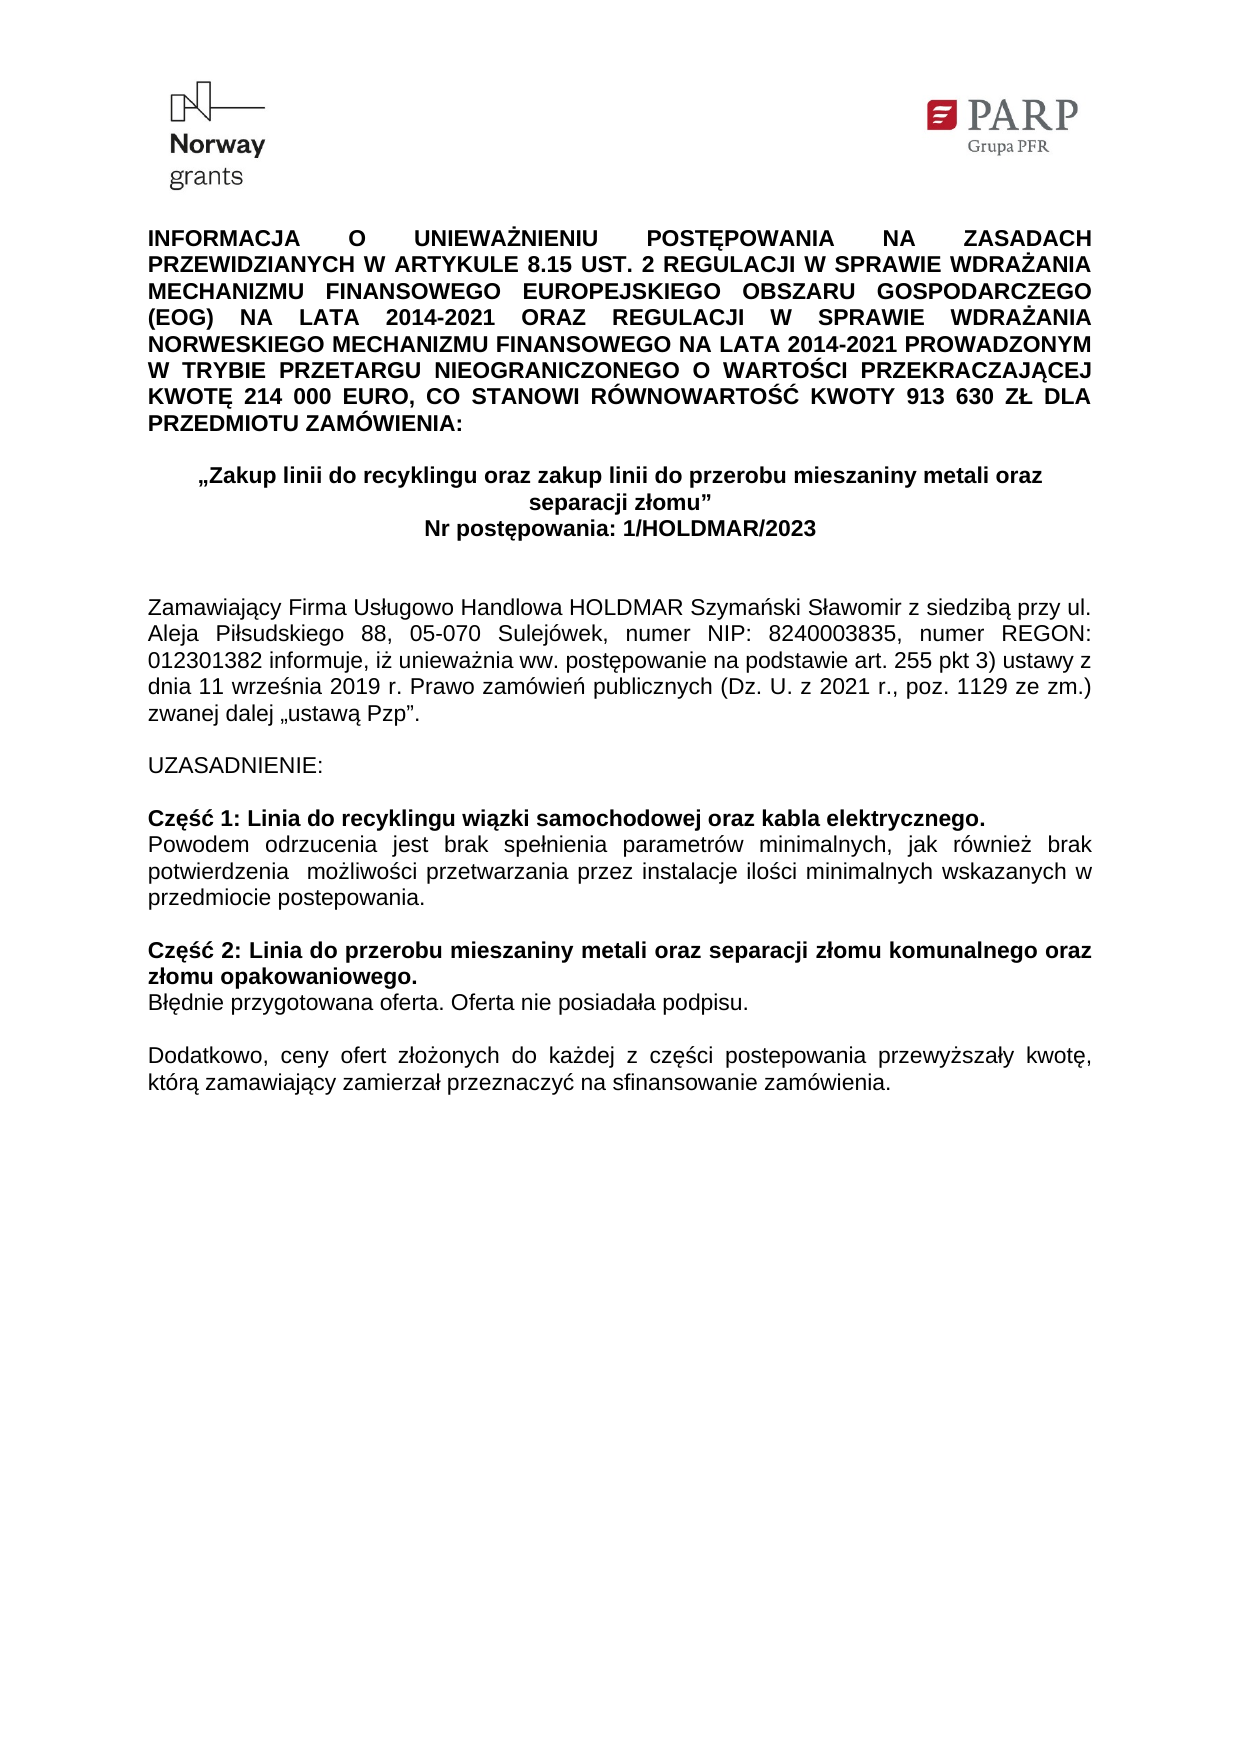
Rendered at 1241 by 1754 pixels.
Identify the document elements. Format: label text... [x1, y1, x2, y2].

text Zamawiający Firma Usługowo Handlowa HOLDMAR Szymański Sławomir z siedzibą przy ul. Aleja Piłsudskiego 88, 05-070 Sulejówek, numer NIP: 8240003835, numer REGON: 012301382 informuje, iż unieważnia ww. postępowanie na podstawie art. 255 pkt 3) ustawy z dnia 11 września 2019 r. Prawo zamówień publicznych (Dz. U. z 2021 r., poz. 1129 ze zm.) zwanej dalej „ustawą Pzp”. [148, 594, 1093, 726]
text Część 1: Linia do recyklingu wiązki samochodowej oraz kabla elektrycznego. [148, 805, 1093, 831]
text Powodem odrzucenia jest brak spełnienia parametrów minimalnych, jak również brak potwierdzenia możliwości przetwarzania przez instalacje ilości minimalnych wskazanych w przedmiocie postepowania. [148, 831, 1093, 910]
text Błędnie przygotowana oferta. Oferta nie posiadała podpisu. [148, 989, 1093, 1016]
text Dodatkowo, ceny ofert złożonych do każdej z części postepowania przewyższały kwotę, którą zamawiający zamierzał przeznaczyć na sfinansowanie zamówienia. [148, 1042, 1093, 1095]
picture [147, 73, 1093, 199]
text „Zakup linii do recyklingu oraz zakup linii do przerobu mieszaniny metali oraz separacji złomu” [148, 462, 1093, 515]
text INFORMACJA O UNIEWAŻNIENIU POSTĘPOWANIA NA ZASADACH PRZEWIDZIANYCH W ARTYKULE 8.15 UST. 2 REGULACJI W SPRAWIE WDRAŻANIA MECHANIZMU FINANSOWEGO EUROPEJSKIEGO OBSZARU GOSPODARCZEGO (EOG) NA LATA 2014-2021 ORAZ REGULACJI W SPRAWIE WDRAŻANIA NORWESKIEGO MECHANIZMU FINANSOWEGO NA LATA 2014-2021 PROWADZONYM W TRYBIE PRZETARGU NIEOGRANICZONEGO O WARTOŚCI PRZEKRACZAJĄCEJ KWOTĘ 214 000 EURO, CO STANOWI RÓWNOWARTOŚĆ KWOTY 913 630 ZŁ DLA PRZEDMIOTU ZAMÓWIENIA: [148, 225, 1093, 436]
text Część 2: Linia do przerobu mieszaniny metali oraz separacji złomu komunalnego oraz złomu opakowaniowego. [148, 937, 1093, 989]
text UZASADNIENIE: [148, 752, 1093, 778]
text Nr postępowania: 1/HOLDMAR/2023 [148, 515, 1093, 541]
